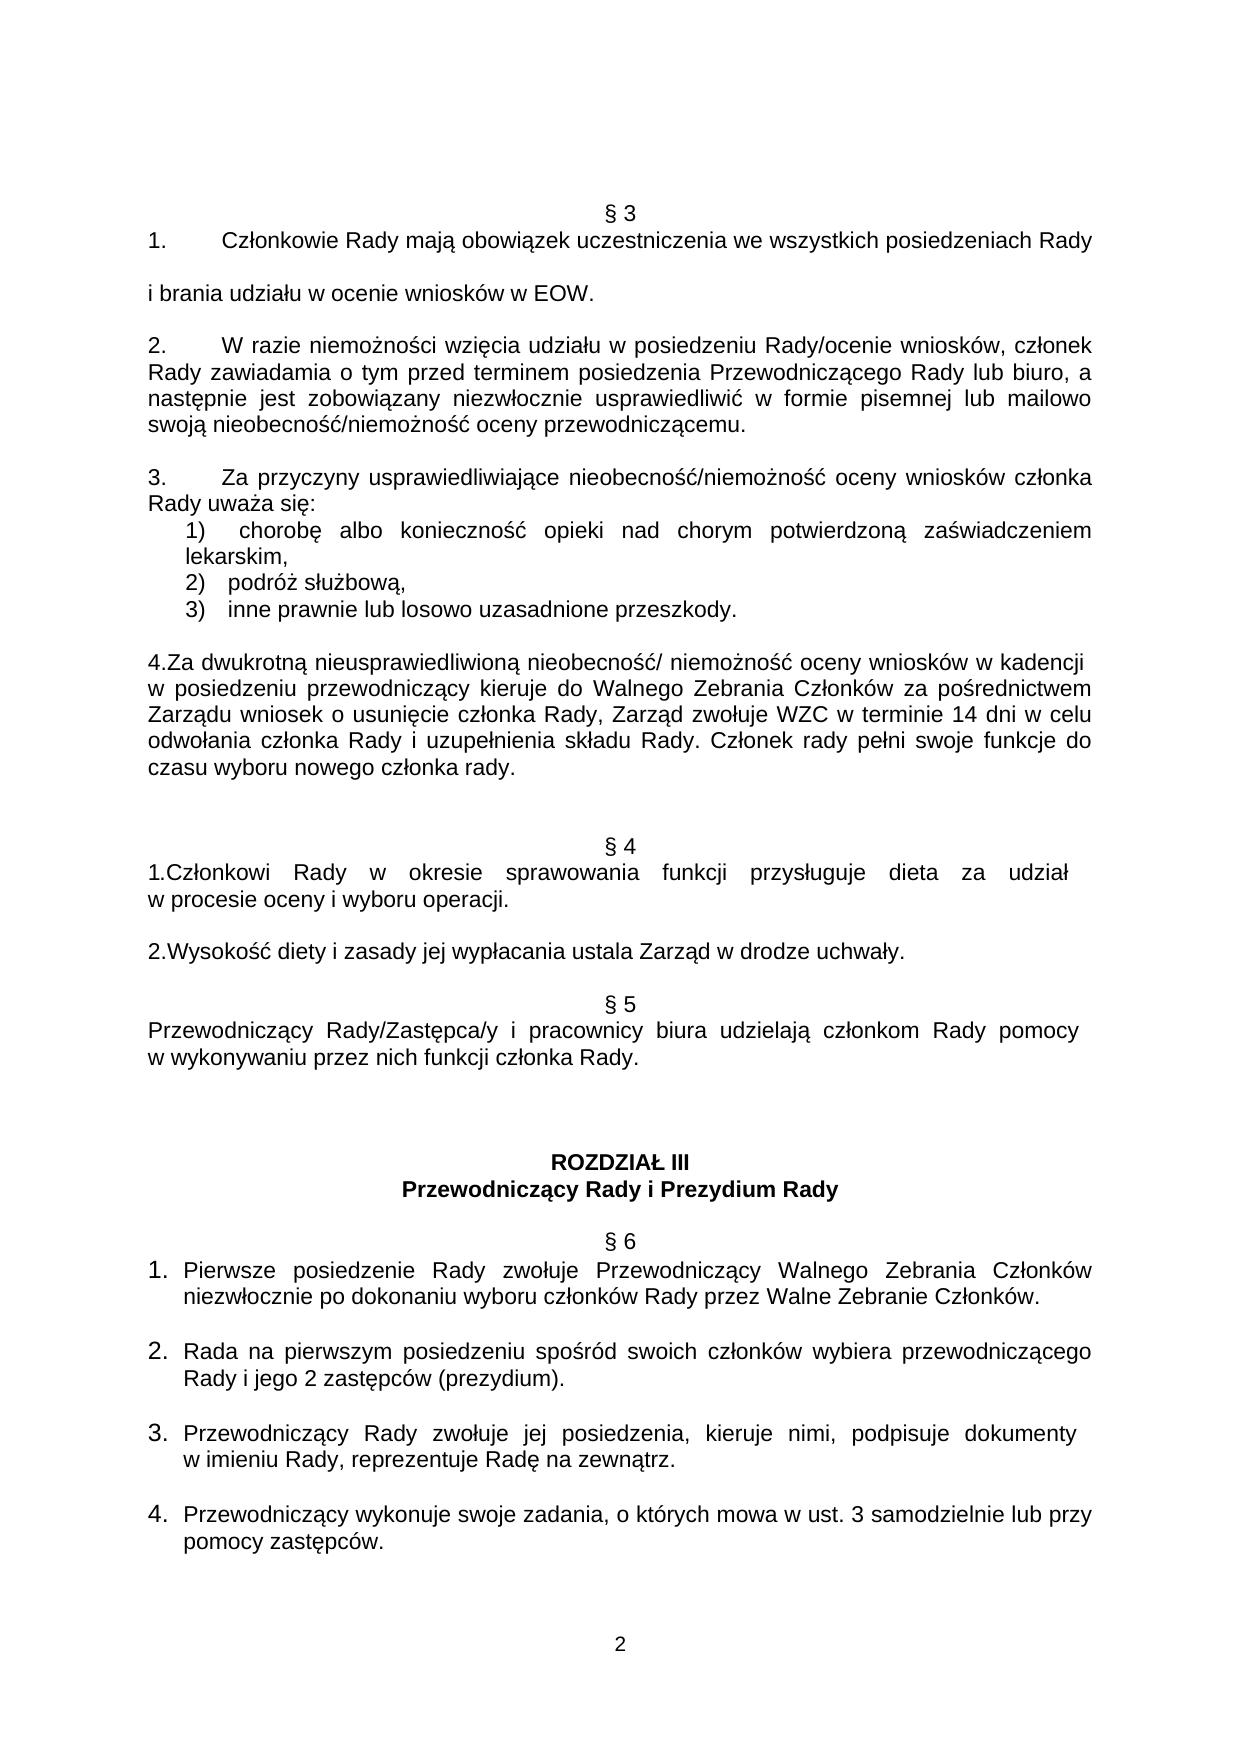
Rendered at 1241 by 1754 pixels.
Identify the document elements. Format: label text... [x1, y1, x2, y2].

list Rada na pierwszym posiedzeniu spośród swoich członków wybiera przewodniczącego Rady i jego 2 zastępców (prezydium). [148, 1336, 1092, 1391]
list Przewodniczący wykonuje swoje zadania, o których mowa w ust. 3 samodzielnie lub przy pomocy zastępców. [148, 1499, 1092, 1554]
list chorobę albo konieczność opieki nad chorym potwierdzoną zaświadczeniem lekarskim, [185, 517, 1092, 569]
text § 6 [148, 1228, 1092, 1254]
list Za przyczyny usprawiedliwiające nieobecność/niemożność oceny wniosków członka Rady uważa się: [148, 464, 1092, 517]
text 2.Wysokość diety i zasady jej wypłacania ustala Zarząd w drodze uchwały. [148, 912, 1092, 965]
list W razie niemożności wzięcia udziału w posiedzeniu Rady/ocenie wniosków, członek Rady zawiadamia o tym przed terminem posiedzenia Przewodniczącego Rady lub biuro, a następnie jest zobowiązany niezwłocznie usprawiedliwić w formie pisemnej lub mailowo swoją nieobecność/niemożność oceny przewodniczącemu. [148, 332, 1092, 438]
list inne prawnie lub losowo uzasadnione przeszkody. [185, 596, 1092, 622]
text 1.Członkowi Rady w okresie sprawowania funkcji przysługuje dieta za udział w procesie oceny i wyboru operacji. [148, 859, 1092, 912]
text 4.Za dwukrotną nieusprawiedliwioną nieobecność/ niemożność oceny wniosków w kadencji w posiedzeniu przewodniczący kieruje do Walnego Zebrania Członków za pośrednictwem Zarządu wniosek o usunięcie członka Rady, Zarząd zwołuje WZC w terminie 14 dni w celu odwołania członka Rady i uzupełnienia składu Rady. Członek rady pełni swoje funkcje do czasu wyboru nowego członka rady. [148, 648, 1092, 780]
text Przewodniczący Rady i Prezydium Rady [148, 1176, 1092, 1202]
text Przewodniczący Rady/Zastępca/y i pracownicy biura udzielają członkom Rady pomocy w wykonywaniu przez nich funkcji członka Rady. [148, 1017, 1092, 1070]
list Przewodniczący Rady zwołuje jej posiedzenia, kieruje nimi, podpisuje dokumenty w imieniu Rady, reprezentuje Radę na zewnątrz. [148, 1417, 1092, 1473]
text § 4 [148, 833, 1092, 859]
text ROZDZIAŁ III [148, 1149, 1092, 1176]
text § 3 [148, 200, 1092, 227]
text § 5 [148, 991, 1092, 1017]
list Pierwsze posiedzenie Rady zwołuje Przewodniczący Walnego Zebrania Członków niezwłocznie po dokonaniu wyboru członków Rady przez Walne Zebranie Członków. [148, 1254, 1092, 1310]
list Członkowie Rady mają obowiązek uczestniczenia we wszystkich posiedzeniach Rady i brania udziału w ocenie wniosków w EOW. [148, 227, 1092, 306]
list podróż służbową, [185, 569, 1092, 596]
